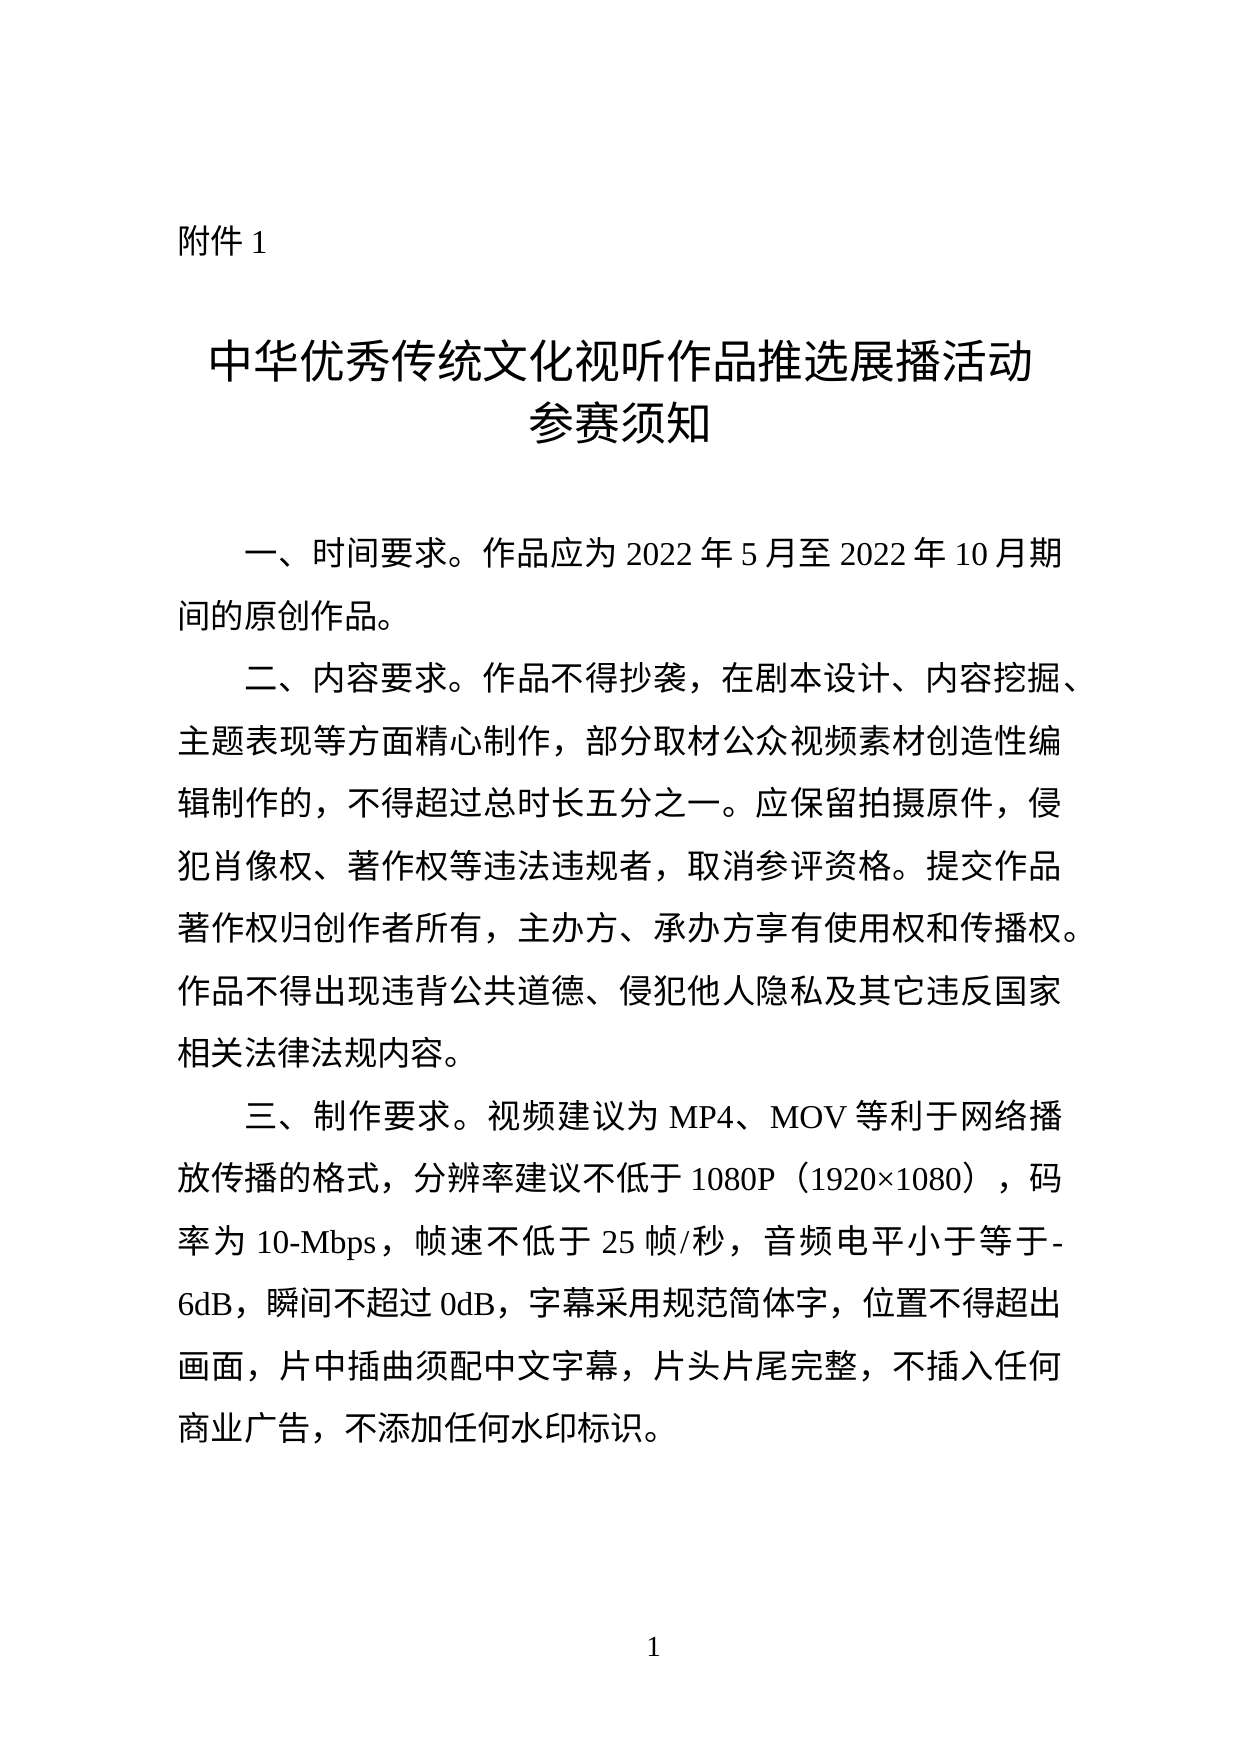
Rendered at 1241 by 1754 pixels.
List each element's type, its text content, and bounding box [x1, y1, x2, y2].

text 参赛须知 [177, 391, 1063, 453]
text 三、制作要求。视频建议为MP4、MOV等利于网络播放传播的格式，分辨率建议不低于1080P（1920×1080），码率为10-Mbps，帧速不低于25帧/秒，音频电平小于等于-6dB，瞬间不超过0dB，字幕采用规范简体字，位置不得超出画面，片中插曲须配中文字幕，片头片尾完整，不插入任何商业广告，不添加任何水印标识。 [177, 1078, 1063, 1453]
text 二、内容要求。作品不得抄袭，在剧本设计、内容挖掘、主题表现等方面精心制作，部分取材公众视频素材创造性编辑制作的，不得超过总时长五分之一。应保留拍摄原件，侵犯肖像权、著作权等违法违规者，取消参评资格。提交作品著作权归创作者所有，主办方、承办方享有使用权和传播权。作品不得出现违背公共道德、侵犯他人隐私及其它违反国家相关法律法规内容。 [177, 641, 1063, 1078]
text 中华优秀传统文化视听作品推选展播活动 [177, 328, 1063, 391]
text 附件1 [177, 203, 1063, 266]
text 一、时间要求。作品应为2022年5月至2022年10月期间的原创作品。 [177, 516, 1063, 641]
